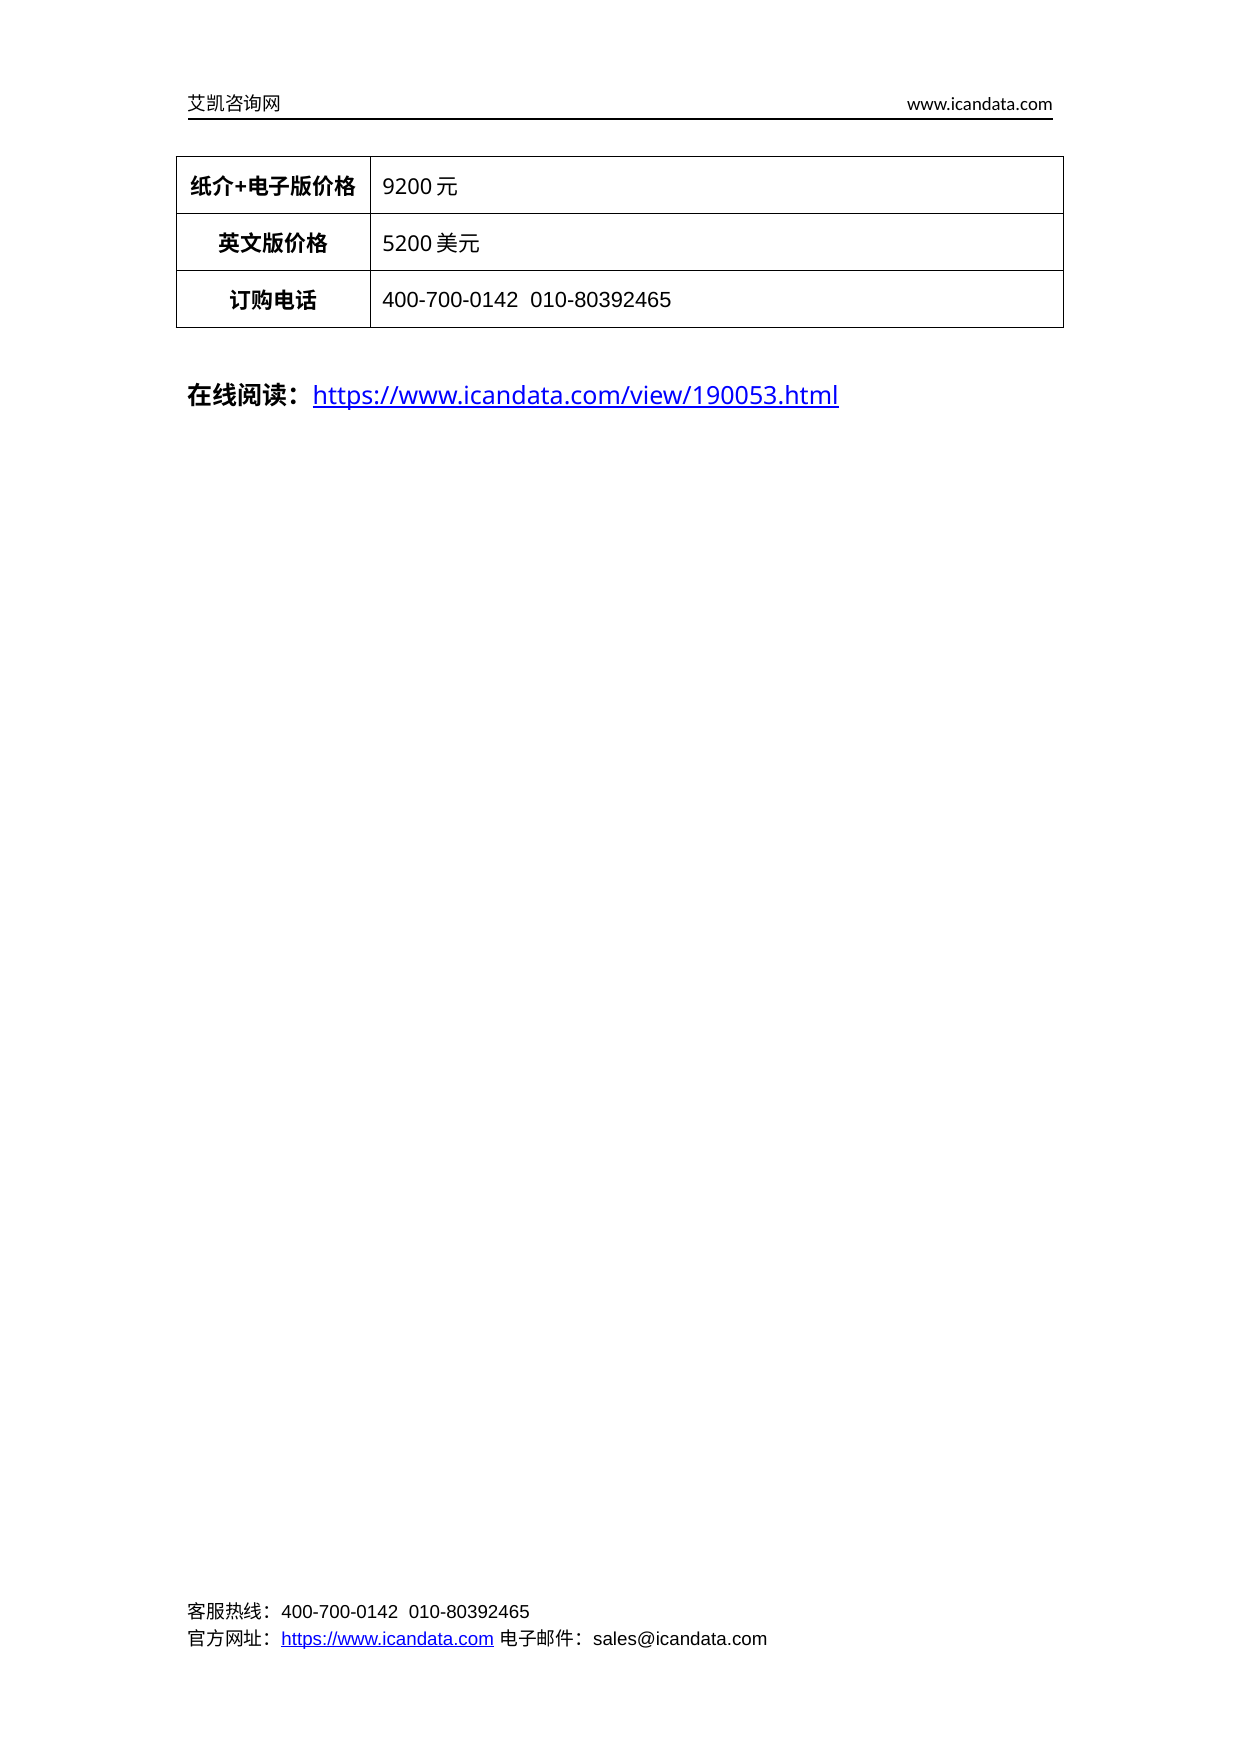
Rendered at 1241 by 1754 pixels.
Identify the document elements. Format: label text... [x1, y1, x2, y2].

table_cell 9200元 [371, 157, 1063, 213]
table_cell 400-700-0142 010-80392465 [371, 271, 1063, 327]
table_cell 5200美元 [371, 214, 1063, 270]
table_cell 订购电话 [177, 271, 370, 327]
table_cell 纸介+电子版价格 [177, 157, 370, 213]
table_cell 英文版价格 [177, 214, 370, 270]
text 在线阅读：https://www.icandata.com/view/190053.html [187, 361, 1053, 426]
